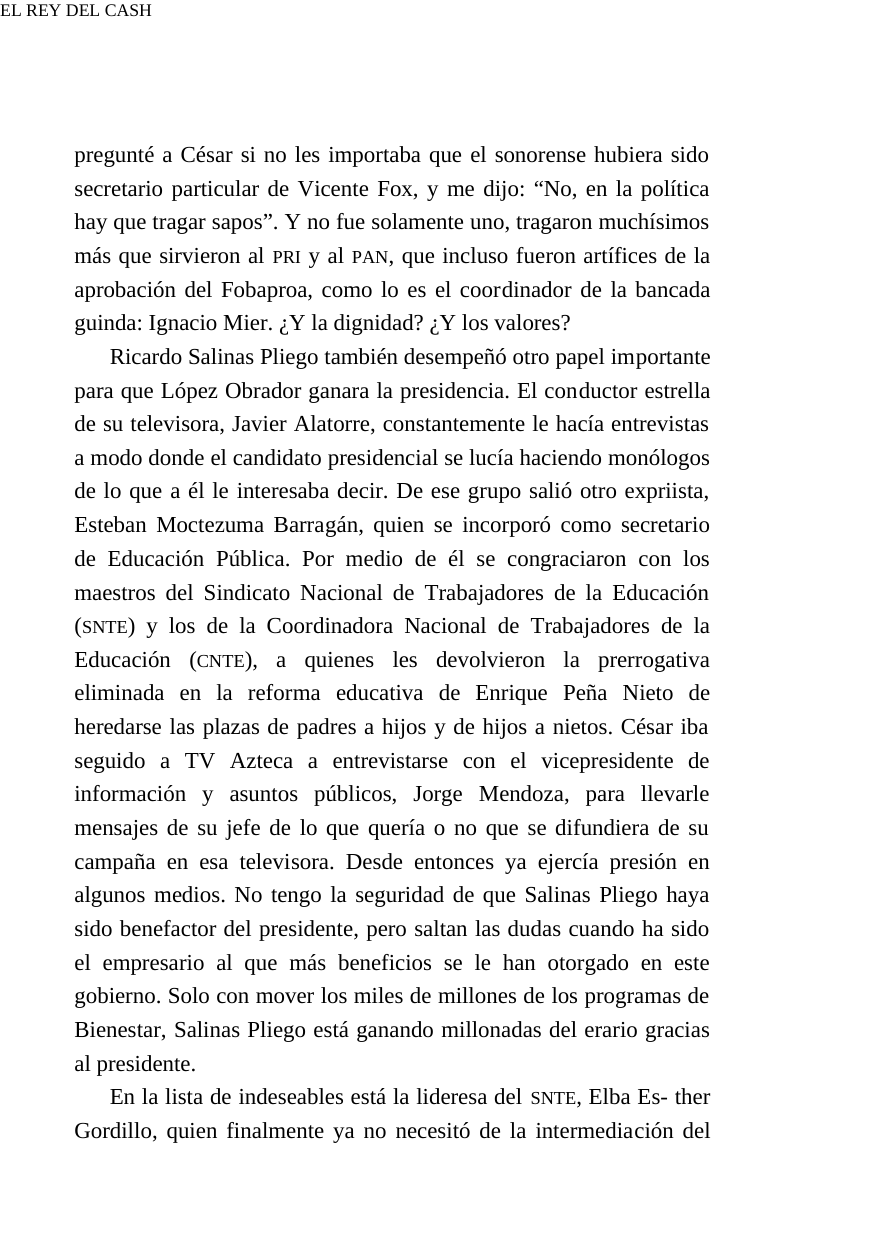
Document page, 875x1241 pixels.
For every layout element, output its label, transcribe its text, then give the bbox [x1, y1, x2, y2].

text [74, 1083, 711, 1143]
text pregunté a César si no les importaba que el sonorense hubiera sido secretario particular de Vicente Fox, y me dijo: “No, en la política hay que tragar sapos”. Y no fue solamente uno, tragaron muchísimos más que sirvieron al pri y al pan, que incluso fueron artífices de la aprobación del Fobaproa, como lo es el coordinador de la bancada guinda: Ignacio Mier. ¿Y la dignidad? ¿Y los valores? [74, 141, 711, 336]
text Ricardo Salinas Pliego también desempeñó otro papel importante para que López Obrador ganara la presidencia. El conductor estrella de su televisora, Javier Alatorre, constantemente le hacía entrevistas a modo donde el candidato presidencial se lucía haciendo monólogos de lo que a él le interesaba decir. De ese grupo salió otro expriista, Esteban Moctezuma Barragán, quien se incorporó como secretario de Educación Pública. Por medio de él se congraciaron con los maestros del Sindicato Nacional de Trabajadores de la Educación (snte) y los de la Coordinadora Nacional de Trabajadores de la Educación (cnte), a quienes les devolvieron la prerrogativa eliminada en la reforma educativa de Enrique Peña Nieto de heredarse las plazas de padres a hijos y de hijos a nietos. César iba seguido a TV Azteca a entrevistarse con el vicepresidente de información y asuntos públicos, Jorge Mendoza, para llevarle mensajes de su jefe de lo que quería o no que se difundiera de su campaña en esa televisora. Desde entonces ya ejercía presión en algunos medios. No tengo la seguridad de que Salinas Pliego haya sido benefactor del presidente, pero saltan las dudas cuando ha sido el empresario al que más beneficios se le han otorgado en este gobierno. Solo con mover los miles de millones de los programas de Bienestar, Salinas Pliego está ganando millonadas del erario gracias al presidente. [74, 343, 711, 1076]
